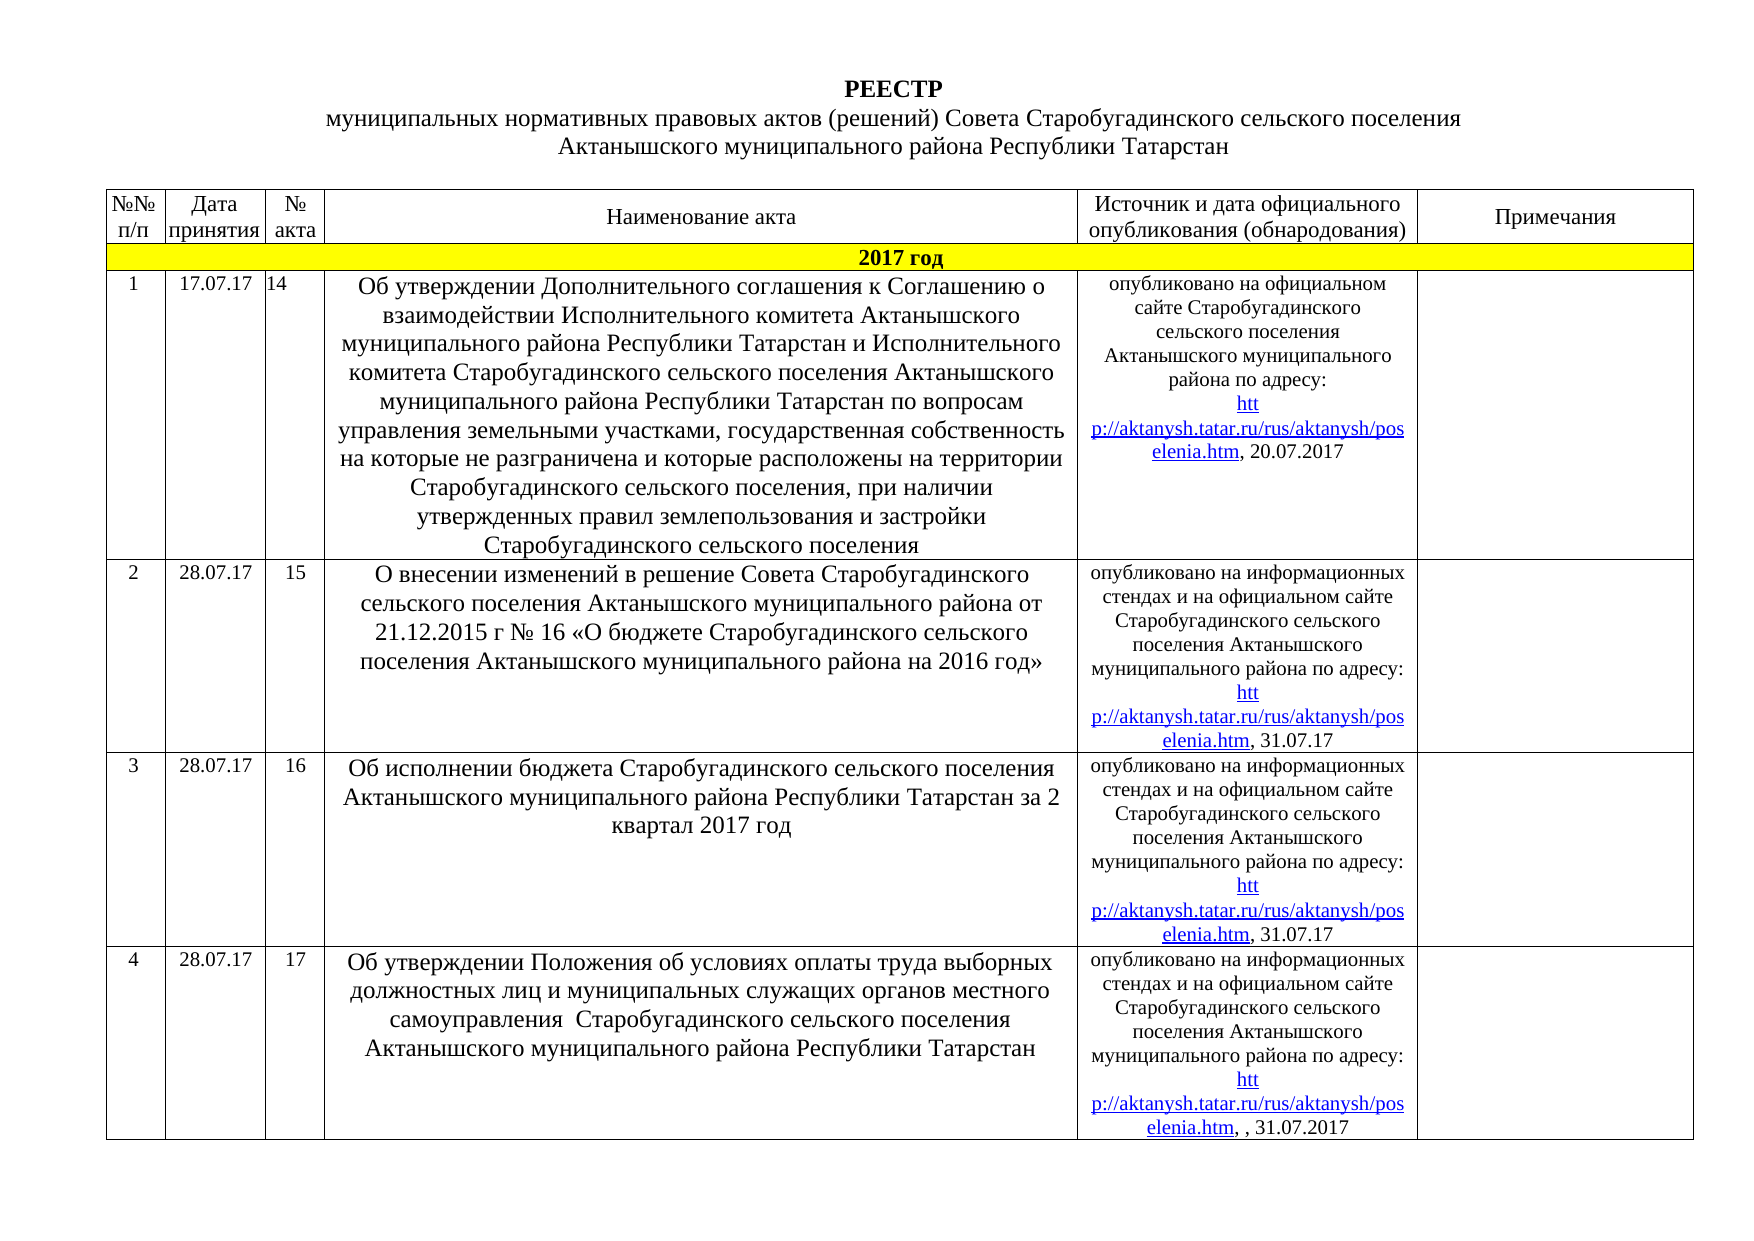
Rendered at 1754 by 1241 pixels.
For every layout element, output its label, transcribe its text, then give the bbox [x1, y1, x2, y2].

table_cell 15 [266, 560, 324, 752]
table_cell 3 [107, 753, 165, 946]
table_cell 17 [266, 947, 324, 1139]
table_cell 4 [107, 947, 165, 1139]
table_cell 2 [107, 560, 165, 752]
table_cell [1418, 271, 1693, 558]
table_cell 28.07.17 [166, 560, 265, 752]
table_header №№ п/п [107, 190, 165, 243]
table_cell 17.07.17 [166, 271, 265, 558]
table_cell [1418, 753, 1693, 946]
table_cell опубликовано на информационных стендах и на официальном сайте Старобугадинского сельского поселения Актанышского муниципального района по адресу: http://aktanysh.tatar.ru/rus/aktanysh/poselenia.htm, 31.07.17 [1078, 753, 1417, 946]
table_cell О внесении изменений в решение Совета Старобугадинского сельского поселения Актанышского муниципального района от 21.12.2015 г № 16 «О бюджете Старобугадинского сельского поселения Актанышского муниципального района на 2016 год» [325, 560, 1077, 752]
table_cell Об утверждении Положения об условиях оплаты труда выборных должностных лиц и муниципальных служащих органов местного самоуправления Старобугадинского сельского поселения Актанышского муниципального района Республики Татарстан [325, 947, 1077, 1139]
table_cell 28.07.17 [166, 947, 265, 1139]
table_cell Об исполнении бюджета Старобугадинского сельского поселения Актанышского муниципального района Республики Татарстан за 2 квартал 2017 год [325, 753, 1077, 946]
table_header Дата принятия [166, 190, 265, 243]
table_cell [1418, 560, 1693, 752]
table_cell опубликовано на официальном сайте Старобугадинского сельского поселения Актанышского муниципального района по адресу: http://aktanysh.tatar.ru/rus/aktanysh/poselenia.htm, 20.07.2017 [1078, 271, 1417, 558]
table_header Наименование акта [325, 190, 1077, 243]
text РЕЕСТР [118, 74, 1668, 103]
table_cell 14 [266, 271, 324, 558]
table_cell 2017 год [107, 244, 1693, 270]
table_cell 1 [107, 271, 165, 558]
text Актанышского муниципального района Республики Татарстан [118, 131, 1668, 160]
table_header Источник и дата официального опубликования (обнародования) [1078, 190, 1417, 243]
table_cell опубликовано на информационных стендах и на официальном сайте Старобугадинского сельского поселения Актанышского муниципального района по адресу: http://aktanysh.tatar.ru/rus/aktanysh/poselenia.htm, 31.07.17 [1078, 560, 1417, 752]
table_cell 28.07.17 [166, 753, 265, 946]
table_cell опубликовано на информационных стендах и на официальном сайте Старобугадинского сельского поселения Актанышского муниципального района по адресу: http://aktanysh.tatar.ru/rus/aktanysh/poselenia.htm, , 31.07.2017 [1078, 947, 1417, 1139]
table_cell [1418, 947, 1693, 1139]
table_header № акта [266, 190, 324, 243]
table_cell 16 [266, 753, 324, 946]
table_header Примечания [1418, 190, 1693, 243]
table_cell Об утверждении Дополнительного соглашения к Соглашению о взаимодействии Исполнительного комитета Актанышского муниципального района Республики Татарстан и Исполнительного комитета Старобугадинского сельского поселения Актанышского муниципального района Республики Татарстан по вопросам управления земельными участками, государственная собственность на которые не разграничена и которые расположены на территории Старобугадинского сельского поселения, при наличии утвержденных правил землепользования и застройки Старобугадинского сельского поселения [325, 271, 1077, 558]
text муниципальных нормативных правовых актов (решений) Совета Старобугадинского сельского поселения [118, 103, 1668, 131]
